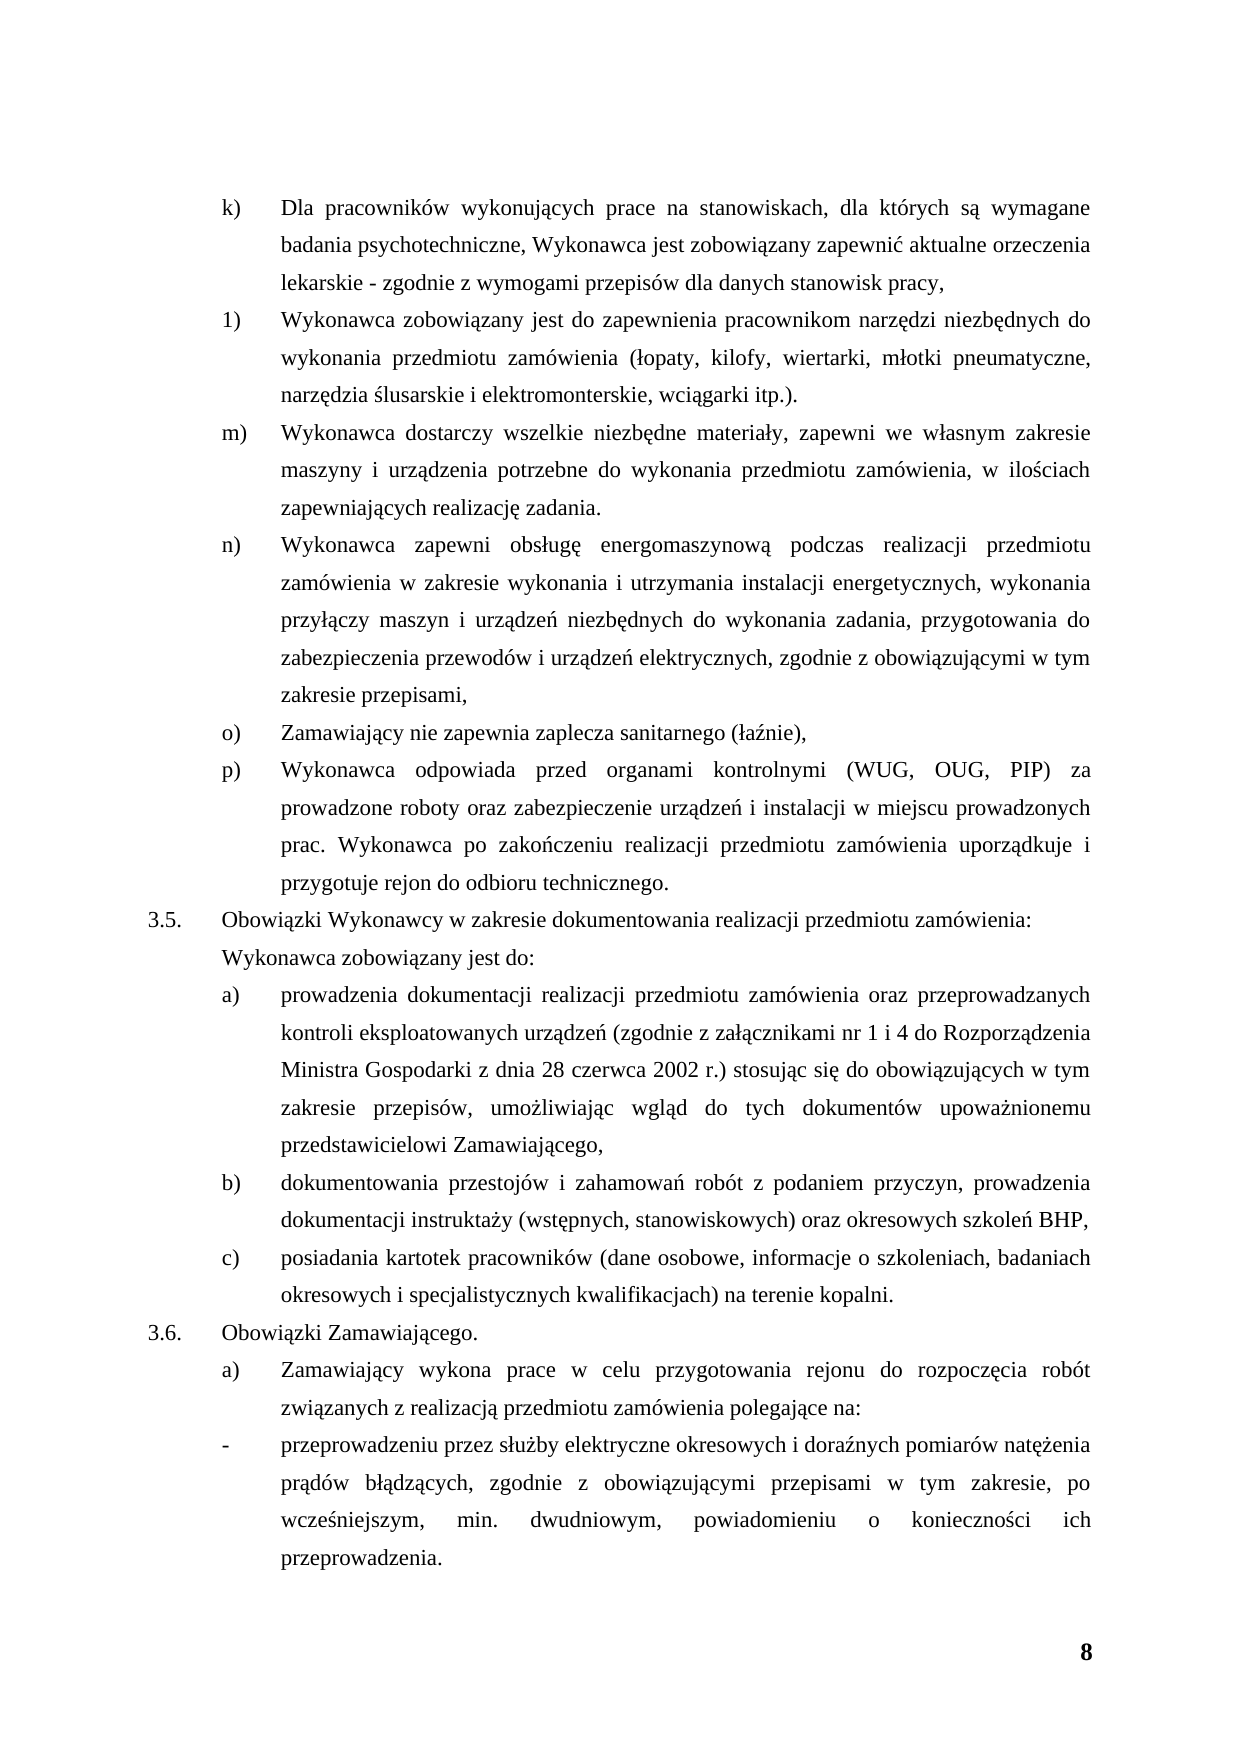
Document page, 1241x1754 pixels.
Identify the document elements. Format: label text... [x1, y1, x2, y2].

text 3.5. Obowiązki Wykonawcy w zakresie dokumentowania realizacji przedmiotu zamówienia: [148, 898, 1092, 935]
text 3.6. Obowiązki Zamawiającego. [148, 1310, 1092, 1348]
text 1) Wykonawca zobowiązany jest do zapewnienia pracownikom narzędzi niezbędnych do wykonania przedmiotu zamówienia (łopaty, kilofy, wiertarki, młotki pneumatyczne, narzędzia ślusarskie i elektromonterskie, wciągarki itp.). [222, 298, 1092, 410]
list prowadzenia dokumentacji realizacji przedmiotu zamówienia oraz przeprowadzanych kontroli eksploatowanych urządzeń (zgodnie z załącznikami nr 1 i 4 do Rozporządzenia Ministra Gospodarki z dnia 28 czerwca 2002 r.) stosując się do obowiązujących w tym zakresie przepisów, umożliwiając wgląd do tych dokumentów upoważnionemu przedstawicielowi Zamawiającego, [222, 973, 1092, 1160]
list Zamawiający wykona prace w celu przygotowania rejonu do rozpoczęcia robót związanych z realizacją przedmiotu zamówienia polegające na: [222, 1348, 1092, 1423]
list przeprowadzeniu przez służby elektryczne okresowych i doraźnych pomiarów natężenia prądów błądzących, zgodnie z obowiązującymi przepisami w tym zakresie, po wcześniejszym, min. dwudniowym, powiadomieniu o konieczności ich przeprowadzenia. [222, 1423, 1092, 1573]
text k) Dla pracowników wykonujących prace na stanowiskach, dla których są wymagane badania psychotechniczne, Wykonawca jest zobowiązany zapewnić aktualne orzeczenia lekarskie - zgodnie z wymogami przepisów dla danych stanowisk pracy, [222, 185, 1092, 298]
text p) Wykonawca odpowiada przed organami kontrolnymi (WUG, OUG, PIP) za prowadzone roboty oraz zabezpieczenie urządzeń i instalacji w miejscu prowadzonych prac. Wykonawca po zakończeniu realizacji przedmiotu zamówienia uporządkuje i przygotuje rejon do odbioru technicznego. [222, 748, 1092, 898]
text m) Wykonawca dostarczy wszelkie niezbędne materiały, zapewni we własnym zakresie maszyny i urządzenia potrzebne do wykonania przedmiotu zamówienia, w ilościach zapewniających realizację zadania. [222, 410, 1092, 523]
text n) Wykonawca zapewni obsługę energomaszynową podczas realizacji przedmiotu zamówienia w zakresie wykonania i utrzymania instalacji energetycznych, wykonania przyłączy maszyn i urządzeń niezbędnych do wykonania zadania, przygotowania do zabezpieczenia przewodów i urządzeń elektrycznych, zgodnie z obowiązującymi w tym zakresie przepisami, [222, 523, 1092, 710]
text Wykonawca zobowiązany jest do: [148, 935, 1092, 973]
list posiadania kartotek pracowników (dane osobowe, informacje o szkoleniach, badaniach okresowych i specjalistycznych kwalifikacjach) na terenie kopalni. [222, 1235, 1092, 1310]
list dokumentowania przestojów i zahamowań robót z podaniem przyczyn, prowadzenia dokumentacji instruktaży (wstępnych, stanowiskowych) oraz okresowych szkoleń BHP, [222, 1160, 1092, 1235]
text o) Zamawiający nie zapewnia zaplecza sanitarnego (łaźnie), [222, 710, 1092, 748]
